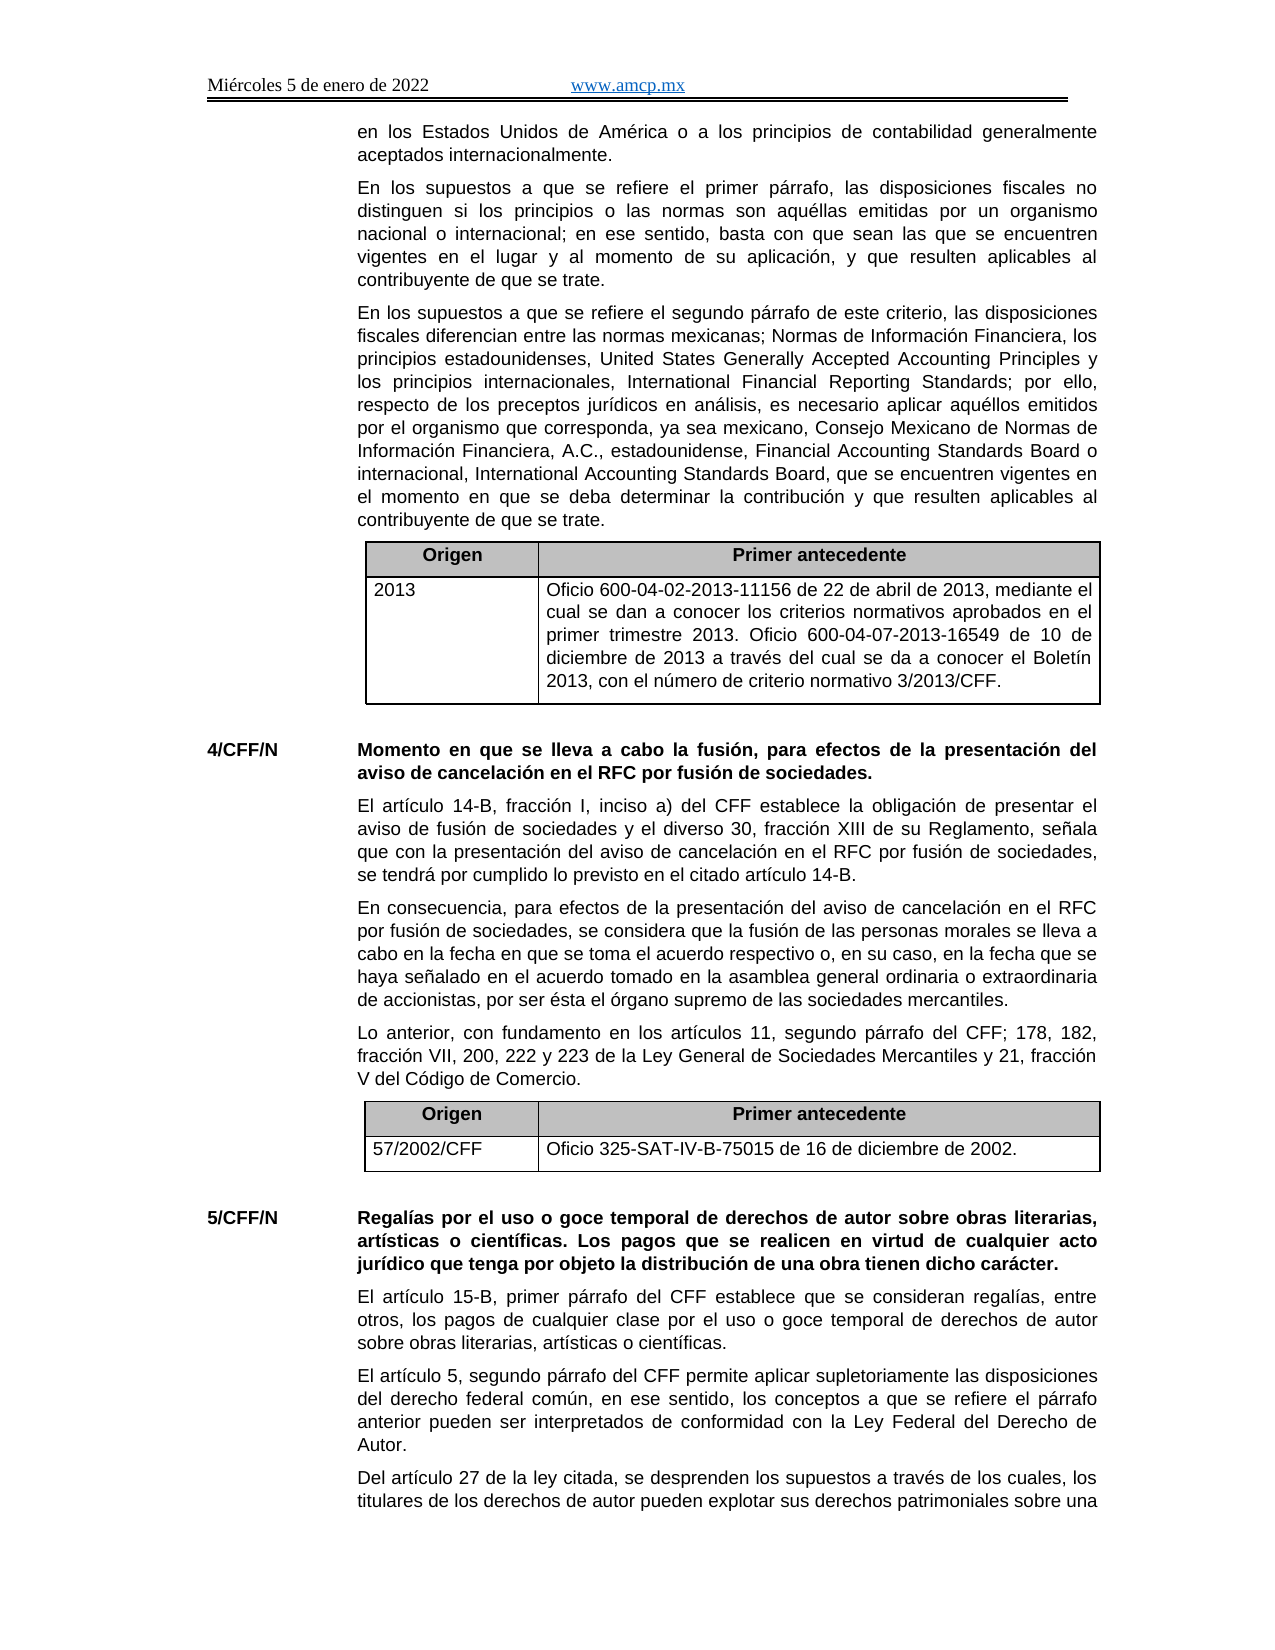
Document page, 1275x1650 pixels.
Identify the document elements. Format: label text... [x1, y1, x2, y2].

text El artículo 14-B, fracción I, inciso a) del CFF establece la obligación de presentar el aviso de fusión de sociedades y el diverso 30, fracción XIII de su Reglamento, señala que con la presentación del aviso de cancelación en el RFC por fusión de sociedades, se tendrá por cumplido lo previsto en el citado artículo 14-B. [207, 794, 1098, 886]
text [207, 120, 1098, 166]
table_cell 57/2002/CFF [366, 1137, 538, 1171]
text 4/CFF/N Momento en que se lleva a cabo la fusión, para efectos de la presentación del aviso de cancelación en el RFC por fusión de sociedades. [207, 738, 1098, 784]
text Lo anterior, con fundamento en los artículos 11, segundo párrafo del CFF; 178, 182, fracción VII, 200, 222 y 223 de la Ley General de Sociedades Mercantiles y 21, fracción V del Código de Comercio. [207, 1021, 1098, 1090]
text 5/CFF/N Regalías por el uso o goce temporal de derechos de autor sobre obras literarias, artísticas o científicas. Los pagos que se realicen en virtud de cualquier acto jurídico que tenga por objeto la distribución de una obra tienen dicho carácter. [207, 1206, 1098, 1274]
table_cell Oficio 600-04-02-2013-11156 de 22 de abril de 2013, mediante el cual se dan a conocer los criterios normativos aprobados en el primer trimestre 2013. Oficio 600-04-07-2013-16549 de 10 de diciembre de 2013 a través del cual se da a conocer el Boletín 2013, con el número de criterio normativo 3/2013/CFF. [539, 578, 1099, 703]
text En los supuestos a que se refiere el segundo párrafo de este criterio, las disposiciones fiscales diferencian entre las normas mexicanas; Normas de Información Financiera, los principios estadounidenses, United States Generally Accepted Accounting Principles y los principios internacionales, International Financial Reporting Standards; por ello, respecto de los preceptos jurídicos en análisis, es necesario aplicar aquéllos emitidos por el organismo que corresponda, ya sea mexicano, Consejo Mexicano de Normas de Información Financiera, A.C., estadounidense, Financial Accounting Standards Board o internacional, International Accounting Standards Board, que se encuentren vigentes en el momento en que se deba determinar la contribución y que resulten aplicables al contribuyente de que se trate. [207, 301, 1098, 531]
table_cell 2013 [367, 578, 538, 703]
text En los supuestos a que se refiere el primer párrafo, las disposiciones fiscales no distinguen si los principios o las normas son aquéllas emitidas por un organismo nacional o internacional; en ese sentido, basta con que sean las que se encuentren vigentes en el lugar y al momento de su aplicación, y que resulten aplicables al contribuyente de que se trate. [207, 176, 1098, 291]
table_header Origen [367, 543, 538, 576]
table_cell Oficio 325-SAT-IV-B-75015 de 16 de diciembre de 2002. [539, 1137, 1099, 1171]
table_header Primer antecedente [539, 543, 1099, 576]
text En consecuencia, para efectos de la presentación del aviso de cancelación en el RFC por fusión de sociedades, se considera que la fusión de las personas morales se lleva a cabo en la fecha en que se toma el acuerdo respectivo o, en su caso, en la fecha que se haya señalado en el acuerdo tomado en la asamblea general ordinaria o extraordinaria de accionistas, por ser ésta el órgano supremo de las sociedades mercantiles. [207, 896, 1098, 1011]
table_header Primer antecedente [539, 1102, 1099, 1136]
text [207, 1466, 1098, 1512]
table_header Origen [366, 1102, 538, 1136]
text El artículo 5, segundo párrafo del CFF permite aplicar supletoriamente las disposiciones del derecho federal común, en ese sentido, los conceptos a que se refiere el párrafo anterior pueden ser interpretados de conformidad con la Ley Federal del Derecho de Autor. [207, 1364, 1098, 1456]
text El artículo 15-B, primer párrafo del CFF establece que se consideran regalías, entre otros, los pagos de cualquier clase por el uso o goce temporal de derechos de autor sobre obras literarias, artísticas o científicas. [207, 1285, 1098, 1354]
